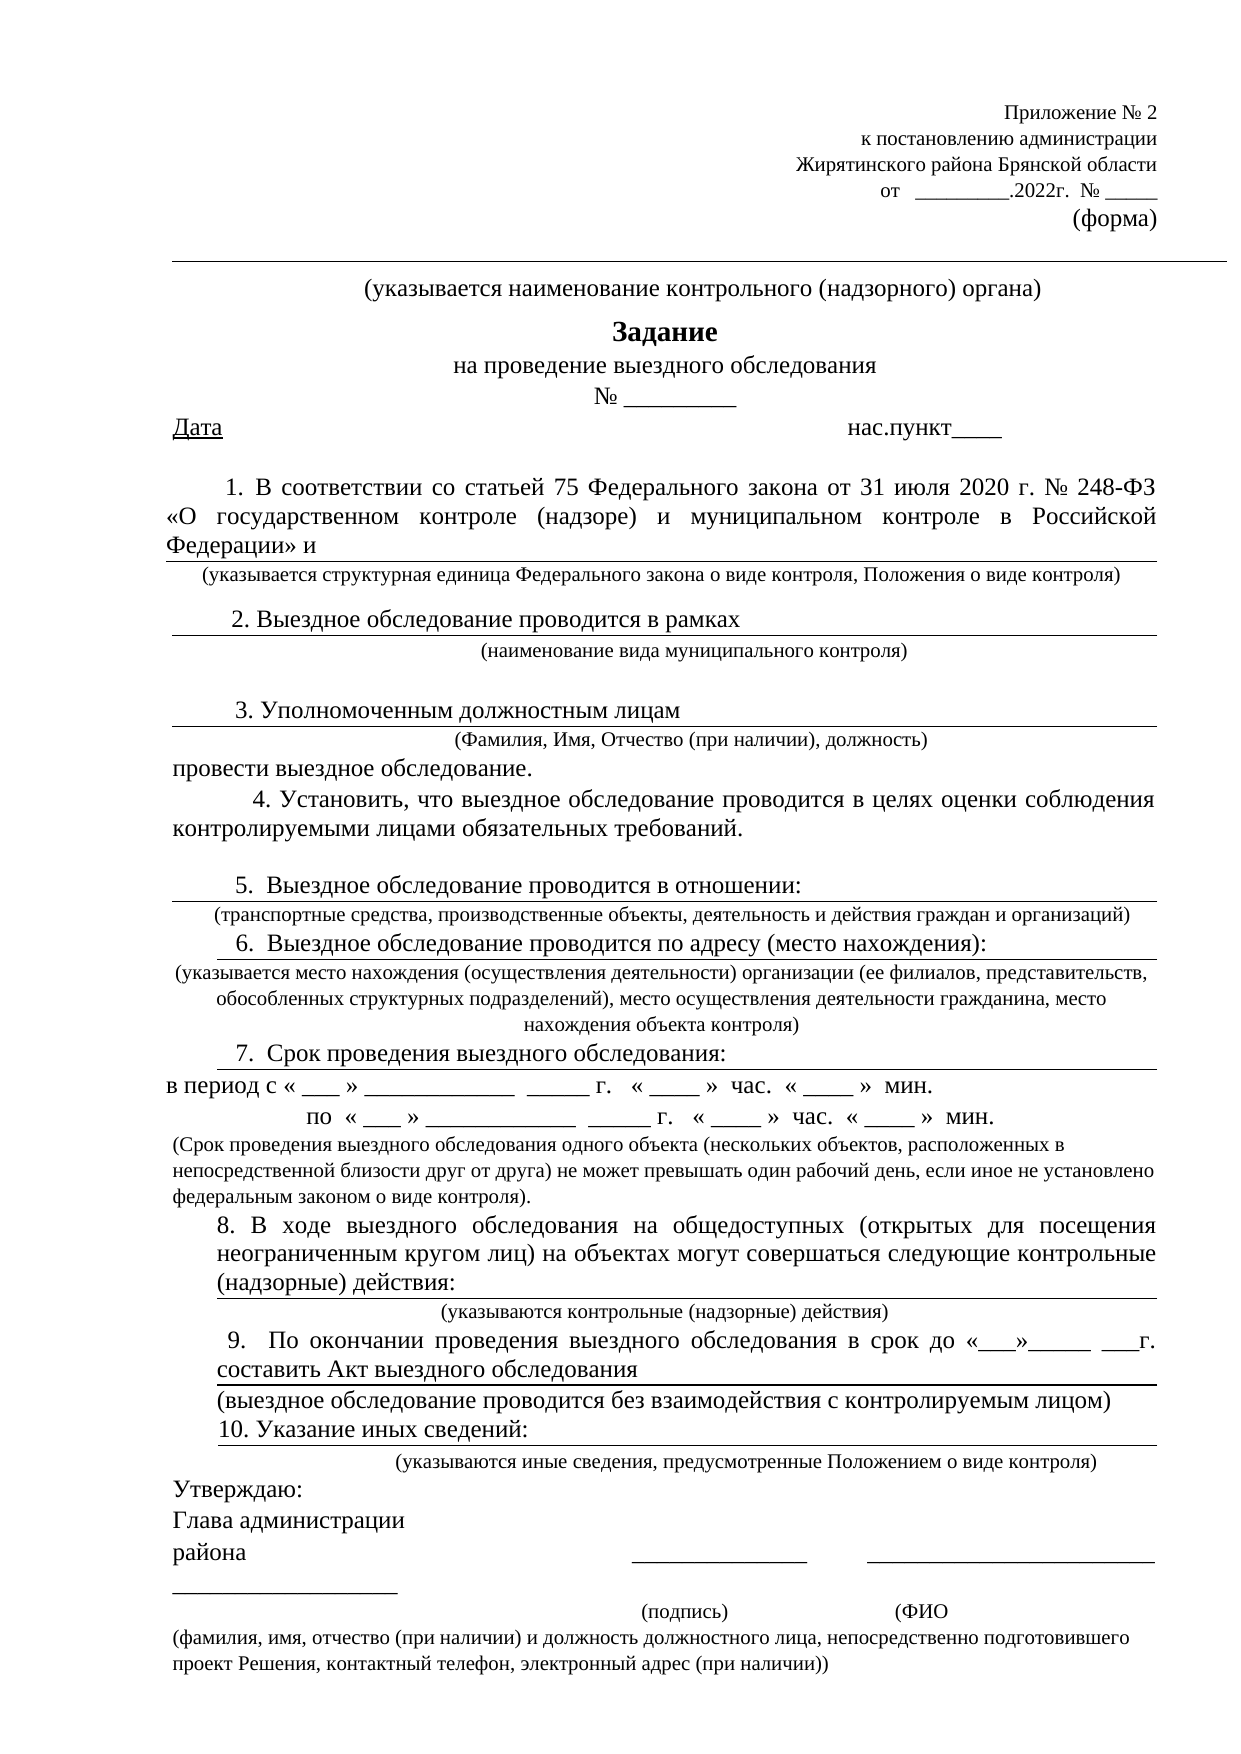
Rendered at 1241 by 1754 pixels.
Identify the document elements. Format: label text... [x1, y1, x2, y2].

text (указывается структурная единица Федерального закона о виде контроля, Положения о виде контроля) [166, 562, 1157, 586]
list В соответствии со статьей 75 Федерального закона от 31 июля 2020 г. № 248-ФЗ «О государственном контроле (надзоре) и муниципальном контроле в Российской Федерации» и [166, 472, 1157, 561]
text Глава администрации [172, 1506, 1157, 1534]
text (выездное обследование проводится без взаимодействия с контролируемым лицом) [217, 1386, 1157, 1414]
text 9. По окончании проведения выездного обследования в срок до «___»_____ ___г. составить Акт выездного обследования [217, 1325, 1157, 1384]
text 6. Выездное обследование проводится по адресу (место нахождения): [217, 928, 1157, 959]
text (форма) [172, 203, 1157, 232]
text 2. Выездное обследование проводится в рамках [172, 604, 1157, 635]
table_header (указывается наименование контрольного (надзорного) органа) [172, 262, 1227, 314]
text Задание [172, 314, 1157, 348]
text 10. Указание иных сведений: [218, 1414, 1157, 1445]
text по « ___ » ____________ _____ г. « ____ » час. « ____ » мин. [172, 1101, 1157, 1129]
text 7. Срок проведения выездного обследования: [217, 1038, 1157, 1069]
text от _________.2022г. № _____ [645, 178, 1157, 202]
text района ______________ _______________________ __________________ [172, 1537, 1157, 1596]
text (фамилия, имя, отчество (при наличии) и должность должностного лица, непосредственно подготовившего проект Решения, контактный телефон, электронный адрес (при наличии)) [172, 1624, 1157, 1674]
text 3. Уполномоченным должностным лицам [172, 695, 1157, 726]
text к постановлению администрации [645, 126, 1157, 150]
text (Фамилия, Имя, Отчество (при наличии), должность) [172, 727, 1157, 751]
text Приложение № 2 [645, 100, 1157, 124]
text Утверждаю: [172, 1474, 1157, 1503]
text (подпись) (ФИО [172, 1599, 1157, 1623]
text провести выездное обследование. [172, 753, 1157, 782]
text Дата нас.пункт____ [172, 412, 1157, 441]
text 4. Установить, что выездное обследование проводится в целях оценки соблюдения контролируемыми лицами обязательных требований. [172, 784, 1157, 842]
text (указываются контрольные (надзорные) действия) [172, 1299, 1157, 1323]
text № _________ [172, 381, 1157, 410]
text на проведение выездного обследования [172, 350, 1157, 379]
text (Срок проведения выездного обследования одного объекта (нескольких объектов, расположенных в непосредственной близости друг от друга) не может превышать один рабочий день, если иное не установлено федеральным законом о виде контроля). [172, 1132, 1178, 1208]
text 8. В ходе выездного обследования на общедоступных (открытых для посещения неограниченным кругом лиц) на объектах могут совершаться следующие контрольные (надзорные) действия: [217, 1210, 1157, 1298]
text (наименование вида муниципального контроля) [172, 638, 1157, 662]
text (транспортные средства, производственные объекты, деятельность и действия граждан и организаций) [172, 902, 1157, 926]
text (указывается место нахождения (осуществления деятельности) организации (ее филиалов, представительств, обособленных структурных подразделений), место осуществления деятельности гражданина, место нахождения объекта контроля) [166, 960, 1157, 1036]
text 5. Выездное обследование проводится в отношении: [172, 870, 1157, 901]
text (указываются иные сведения, предусмотренные Положением о виде контроля) [231, 1448, 1157, 1473]
text в период с « ___ » ____________ _____ г. « ____ » час. « ____ » мин. [166, 1070, 1157, 1098]
text Жирятинского района Брянской области [645, 152, 1157, 176]
